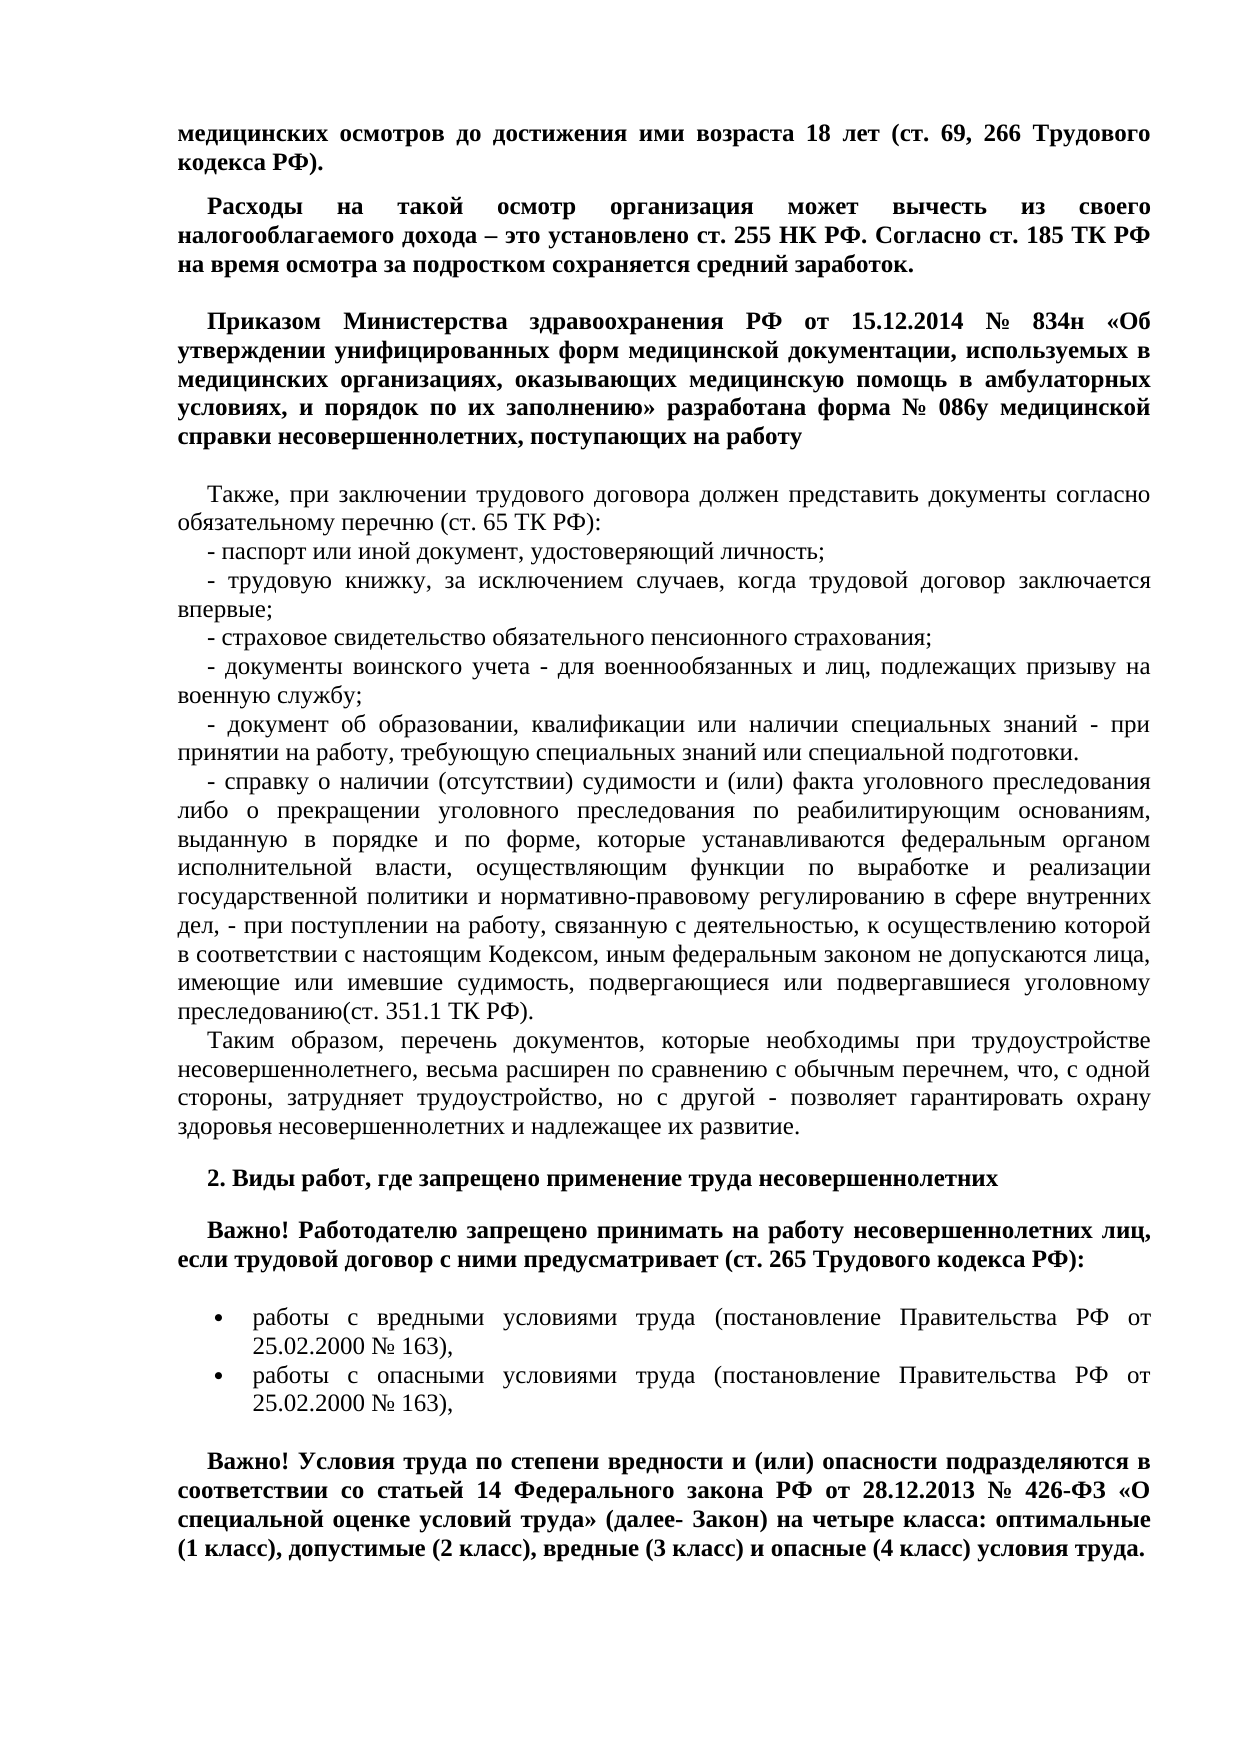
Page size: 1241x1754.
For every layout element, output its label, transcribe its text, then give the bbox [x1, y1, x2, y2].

text - документ об образовании, квалификации или наличии специальных знаний - при принятии на работу, требующую специальных знаний или специальной подготовки. [177, 709, 1152, 766]
text - трудовую книжку, за исключением случаев, когда трудовой договор заключается впервые; [177, 565, 1152, 622]
text - страховое свидетельство обязательного пенсионного страхования; [177, 622, 1152, 651]
text - справку о наличии (отсутствии) судимости и (или) факта уголовного преследования либо о прекращении уголовного преследования по реабилитирующим основаниям, выданную в порядке и по форме, которые устанавливаются федеральным органом исполнительной власти, осуществляющим функции по выработке и реализации государственной политики и нормативно-правовому регулированию в сфере внутренних дел, - при поступлении на работу, связанную с деятельностью, к осуществлению которой в соответствии с настоящим Кодексом, иным федеральным законом не допускаются лица, имеющие или имевшие судимость, подвергающиеся или подвергавшиеся уголовному преследованию(ст. 351.1 ТК РФ). [177, 766, 1152, 1025]
text Важно! Работодателю запрещено принимать на работу несовершеннолетних лиц, если трудовой договор с ними предусматривает (ст. 265 Трудового кодекса РФ): [177, 1216, 1152, 1273]
list работы с опасными условиями труда (постановление Правительства РФ от 25.02.2000 № 163), [215, 1360, 1152, 1417]
text Расходы на такой осмотр организация может вычесть из своего налогооблагаемого дохода – это установлено ст. 255 НК РФ. Согласно ст. 185 ТК РФ на время осмотра за подростком сохраняется средний заработок. [177, 191, 1152, 277]
text - паспорт или иной документ, удостоверяющий личность; [177, 536, 1152, 565]
list Важно! Условия труда по степени вредности и (или) опасности подразделяются в соответствии со статьей 14 Федерального закона РФ от 28.12.2013 № 426-ФЗ «О специальной оценке условий труда» (далее- Закон) на четыре класса: оптимальные (1 класс), допустимые (2 класс), вредные (3 класс) и опасные (4 класс) условия труда. [177, 1446, 1152, 1561]
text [177, 118, 1152, 176]
text - документы воинского учета - для военнообязанных и лиц, подлежащих призыву на военную службу; [177, 651, 1152, 709]
text Таким образом, перечень документов, которые необходимы при трудоустройстве несовершеннолетнего, весьма расширен по сравнению с обычным перечнем, что, с одной стороны, затрудняет трудоустройство, но с другой - позволяет гарантировать охрану здоровья несовершеннолетних и надлежащее их развитие. [177, 1025, 1152, 1140]
list работы с вредными условиями труда (постановление Правительства РФ от 25.02.2000 № 163), [215, 1302, 1152, 1360]
text Также, при заключении трудового договора должен представить документы согласно обязательному перечню (ст. 65 ТК РФ): [177, 479, 1152, 536]
text Приказом Министерства здравоохранения РФ от 15.12.2014 № 834н «Об утверждении унифицированных форм медицинской документации, используемых в медицинских организациях, оказывающих медицинскую помощь в амбулаторных условиях, и порядок по их заполнению» разработана форма № 086у медицинской справки несовершеннолетних, поступающих на работу [177, 306, 1152, 450]
text 2. Виды работ, где запрещено применение труда несовершеннолетних [177, 1163, 1152, 1192]
